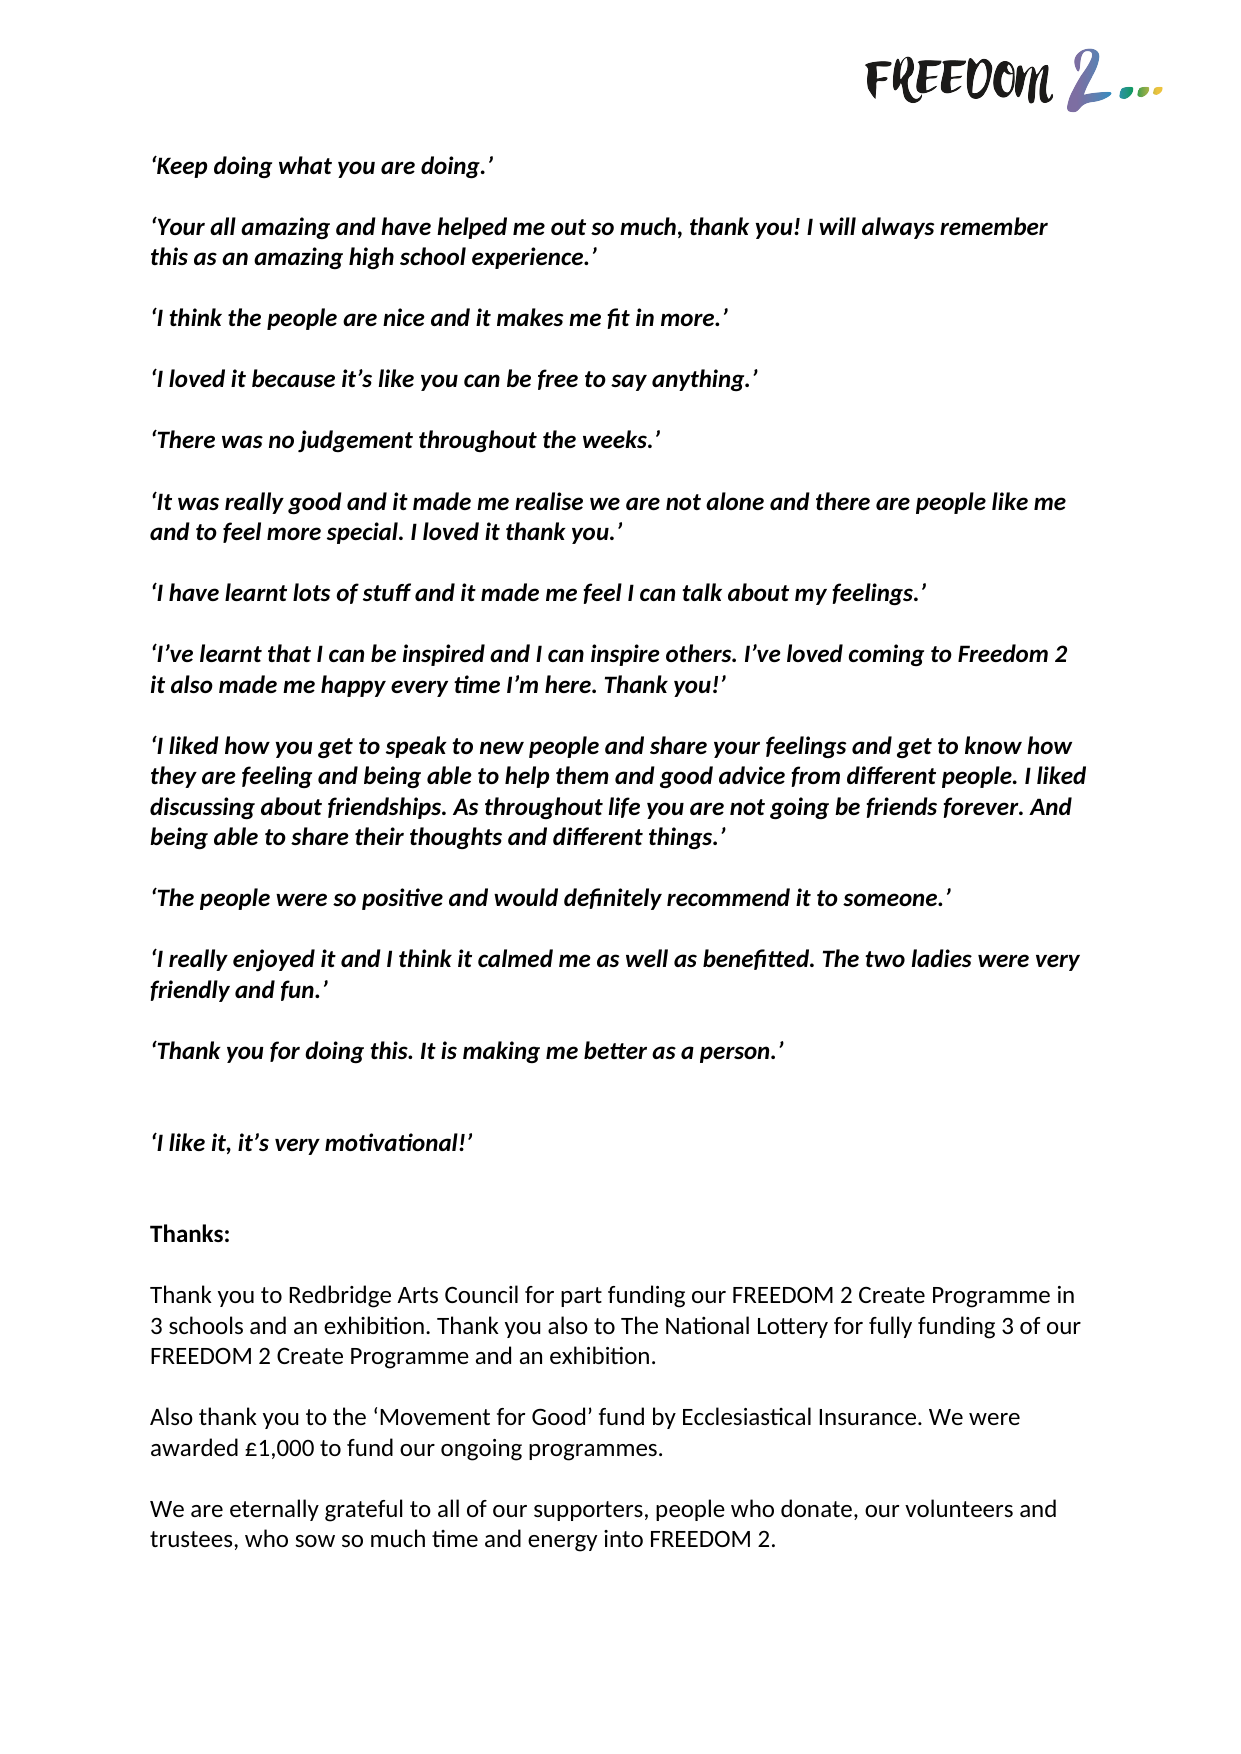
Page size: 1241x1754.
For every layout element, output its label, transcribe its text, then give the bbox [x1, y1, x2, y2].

text ‘I liked how you get to speak to new people and share your feelings and get to know how they are feeling and being able to help them and good advice from different people. I liked discussing about friendships. As throughout life you are not going be friends forever. And being able to share their thoughts and different things.’ [150, 730, 1090, 852]
text ‘I really enjoyed it and I think it calmed me as well as benefitted. The two ladies were very friendly and fun.’ [150, 943, 1090, 1004]
text ‘I think the people are nice and it makes me fit in more.’ [150, 303, 1090, 333]
text ‘The people were so positive and would definitely recommend it to someone.’ [150, 882, 1090, 913]
text ‘I’ve learnt that I can be inspired and I can inspire others. I’ve loved coming to Freedom 2 it also made me happy every time I’m here. Thank you!’ [150, 638, 1090, 699]
text ‘Thank you for doing this. It is making me better as a person.’ [150, 1035, 1090, 1066]
text ‘There was no judgement throughout the weeks.’ [150, 425, 1090, 455]
text ‘I loved it because it’s like you can be free to say anything.’ [150, 364, 1090, 394]
text ‘Your all amazing and have helped me out so much, thank you! I will always remember this as an amazing high school experience.’ [150, 211, 1090, 272]
picture [841, 25, 1189, 142]
text Thanks: [150, 1218, 1090, 1249]
text Also thank you to the ‘Movement for Good’ fund by Ecclesiastical Insurance. We were awarded £1,000 to fund our ongoing programmes. [150, 1401, 1090, 1462]
text We are eternally grateful to all of our supporters, people who donate, our volunteers and trustees, who sow so much time and energy into FREEDOM 2. [150, 1493, 1090, 1554]
text Thank you to Redbridge Arts Council for part funding our FREEDOM 2 Create Programme in 3 schools and an exhibition. Thank you also to The National Lottery for fully funding 3 of our FREEDOM 2 Create Programme and an exhibition. [150, 1279, 1090, 1371]
text ‘It was really good and it made me realise we are not alone and there are people like me and to feel more special. I loved it thank you.’ [150, 486, 1090, 547]
text ‘Keep doing what you are doing.’ [150, 150, 1090, 181]
text ‘I have learnt lots of stuff and it made me feel I can talk about my feelings.’ [150, 577, 1090, 608]
text ‘I like it, it’s very motivational!’ [150, 1127, 1090, 1157]
